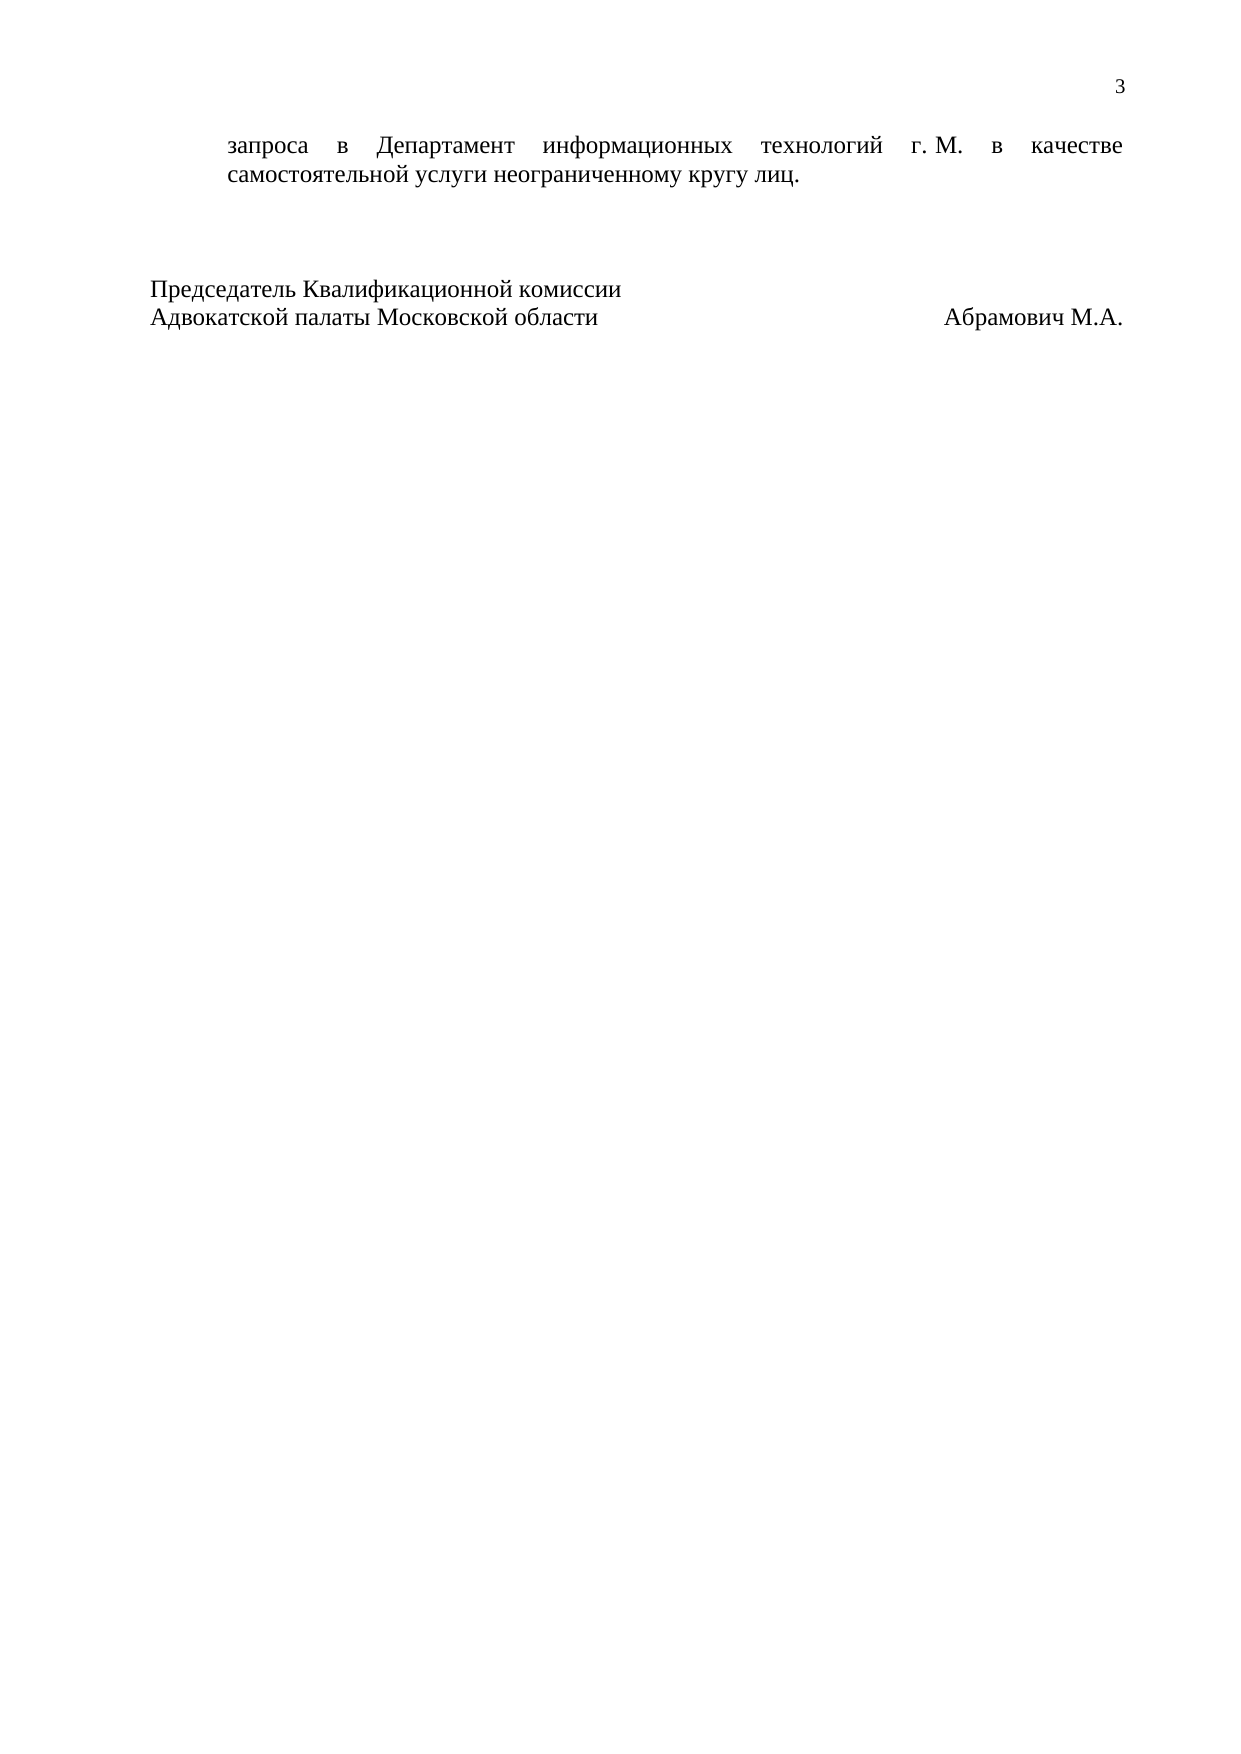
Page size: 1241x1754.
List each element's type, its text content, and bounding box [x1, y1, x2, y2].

text Председатель Квалификационной комиссии [150, 274, 1125, 302]
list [189, 131, 1123, 188]
text Адвокатской палаты Московской области Абрамович М.А. [150, 302, 1125, 331]
